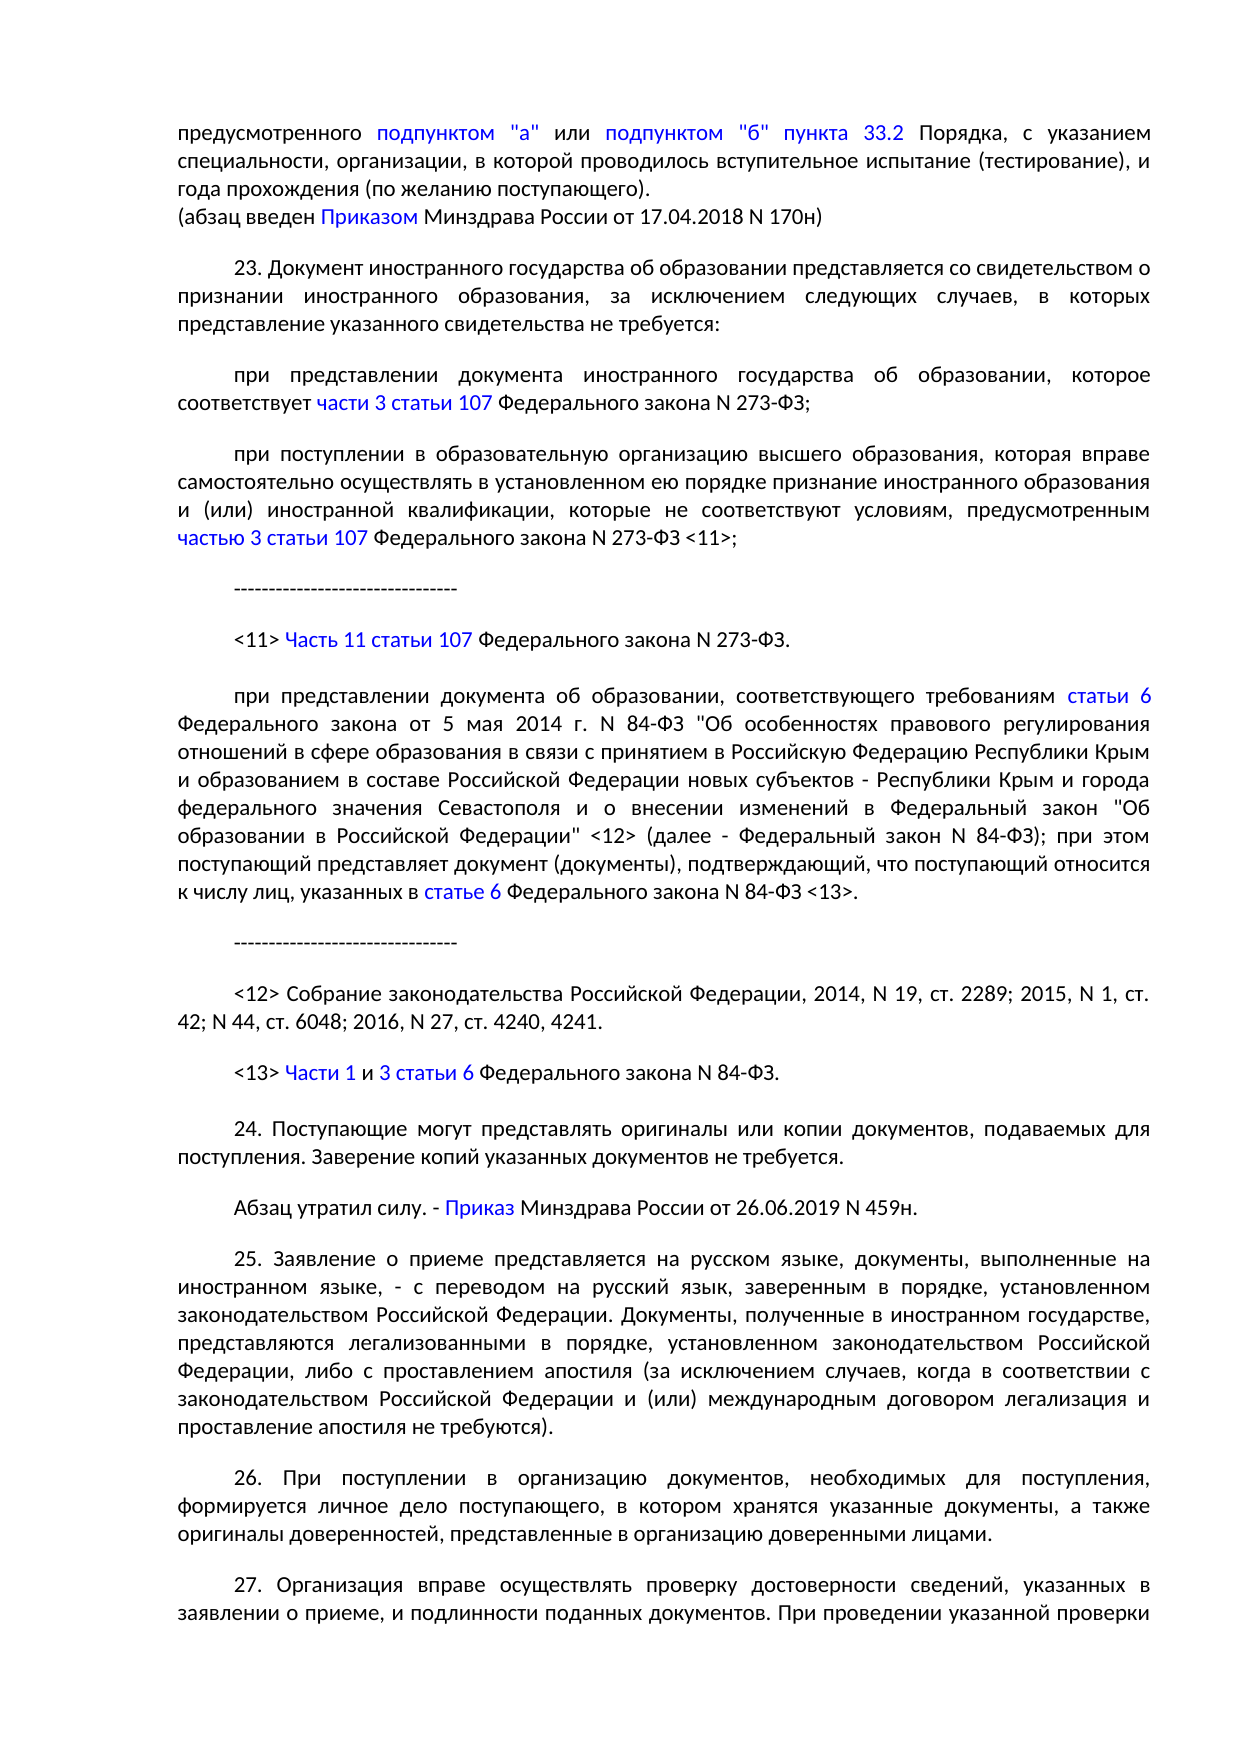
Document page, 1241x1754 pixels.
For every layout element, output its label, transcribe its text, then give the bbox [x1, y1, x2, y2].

text 24. Поступающие могут представлять оригиналы или копии документов, подаваемых для поступления. Заверение копий указанных документов не требуется. [177, 1114, 1152, 1170]
text <12> Собрание законодательства Российской Федерации, 2014, N 19, ст. 2289; 2015, N 1, ст. 42; N 44, ст. 6048; 2016, N 27, ст. 4240, 4241. [177, 979, 1152, 1035]
text при поступлении в образовательную организацию высшего образования, которая вправе самостоятельно осуществлять в установленном ею порядке признание иностранного образования и (или) иностранной квалификации, которые не соответствуют условиям, предусмотренным частью 3 статьи 107 Федерального закона N 273-ФЗ <11>; [177, 439, 1152, 551]
text -------------------------------- [177, 928, 1152, 956]
text 25. Заявление о приеме представляется на русском языке, документы, выполненные на иностранном языке, - с переводом на русский язык, заверенным в порядке, установленном законодательством Российской Федерации. Документы, полученные в иностранном государстве, представляются легализованными в порядке, установленном законодательством Российской Федерации, либо с проставлением апостиля (за исключением случаев, когда в соответствии с законодательством Российской Федерации и (или) международным договором легализация и проставление апостиля не требуются). [177, 1244, 1152, 1440]
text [177, 118, 1152, 202]
text 23. Документ иностранного государства об образовании представляется со свидетельством о признании иностранного образования, за исключением следующих случаев, в которых представление указанного свидетельства не требуется: [177, 253, 1152, 337]
text Абзац утратил силу. - Приказ Минздрава России от 26.06.2019 N 459н. [177, 1193, 1152, 1221]
text (абзац введен Приказом Минздрава России от 17.04.2018 N 170н) [177, 202, 1152, 230]
text -------------------------------- [177, 574, 1152, 602]
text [177, 1570, 1152, 1626]
text <11> Часть 11 статьи 107 Федерального закона N 273-ФЗ. [177, 625, 1152, 653]
text 26. При поступлении в организацию документов, необходимых для поступления, формируется личное дело поступающего, в котором хранятся указанные документы, а также оригиналы доверенностей, представленные в организацию доверенными лицами. [177, 1463, 1152, 1547]
text при представлении документа об образовании, соответствующего требованиям статьи 6 Федерального закона от 5 мая 2014 г. N 84-ФЗ "Об особенностях правового регулирования отношений в сфере образования в связи с принятием в Российскую Федерацию Республики Крым и образованием в составе Российской Федерации новых субъектов - Республики Крым и города федерального значения Севастополя и о внесении изменений в Федеральный закон "Об образовании в Российской Федерации" <12> (далее - Федеральный закон N 84-ФЗ); при этом поступающий представляет документ (документы), подтверждающий, что поступающий относится к числу лиц, указанных в статье 6 Федерального закона N 84-ФЗ <13>. [177, 681, 1152, 905]
text при представлении документа иностранного государства об образовании, которое соответствует части 3 статьи 107 Федерального закона N 273-ФЗ; [177, 360, 1152, 416]
text <13> Части 1 и 3 статьи 6 Федерального закона N 84-ФЗ. [177, 1058, 1152, 1086]
